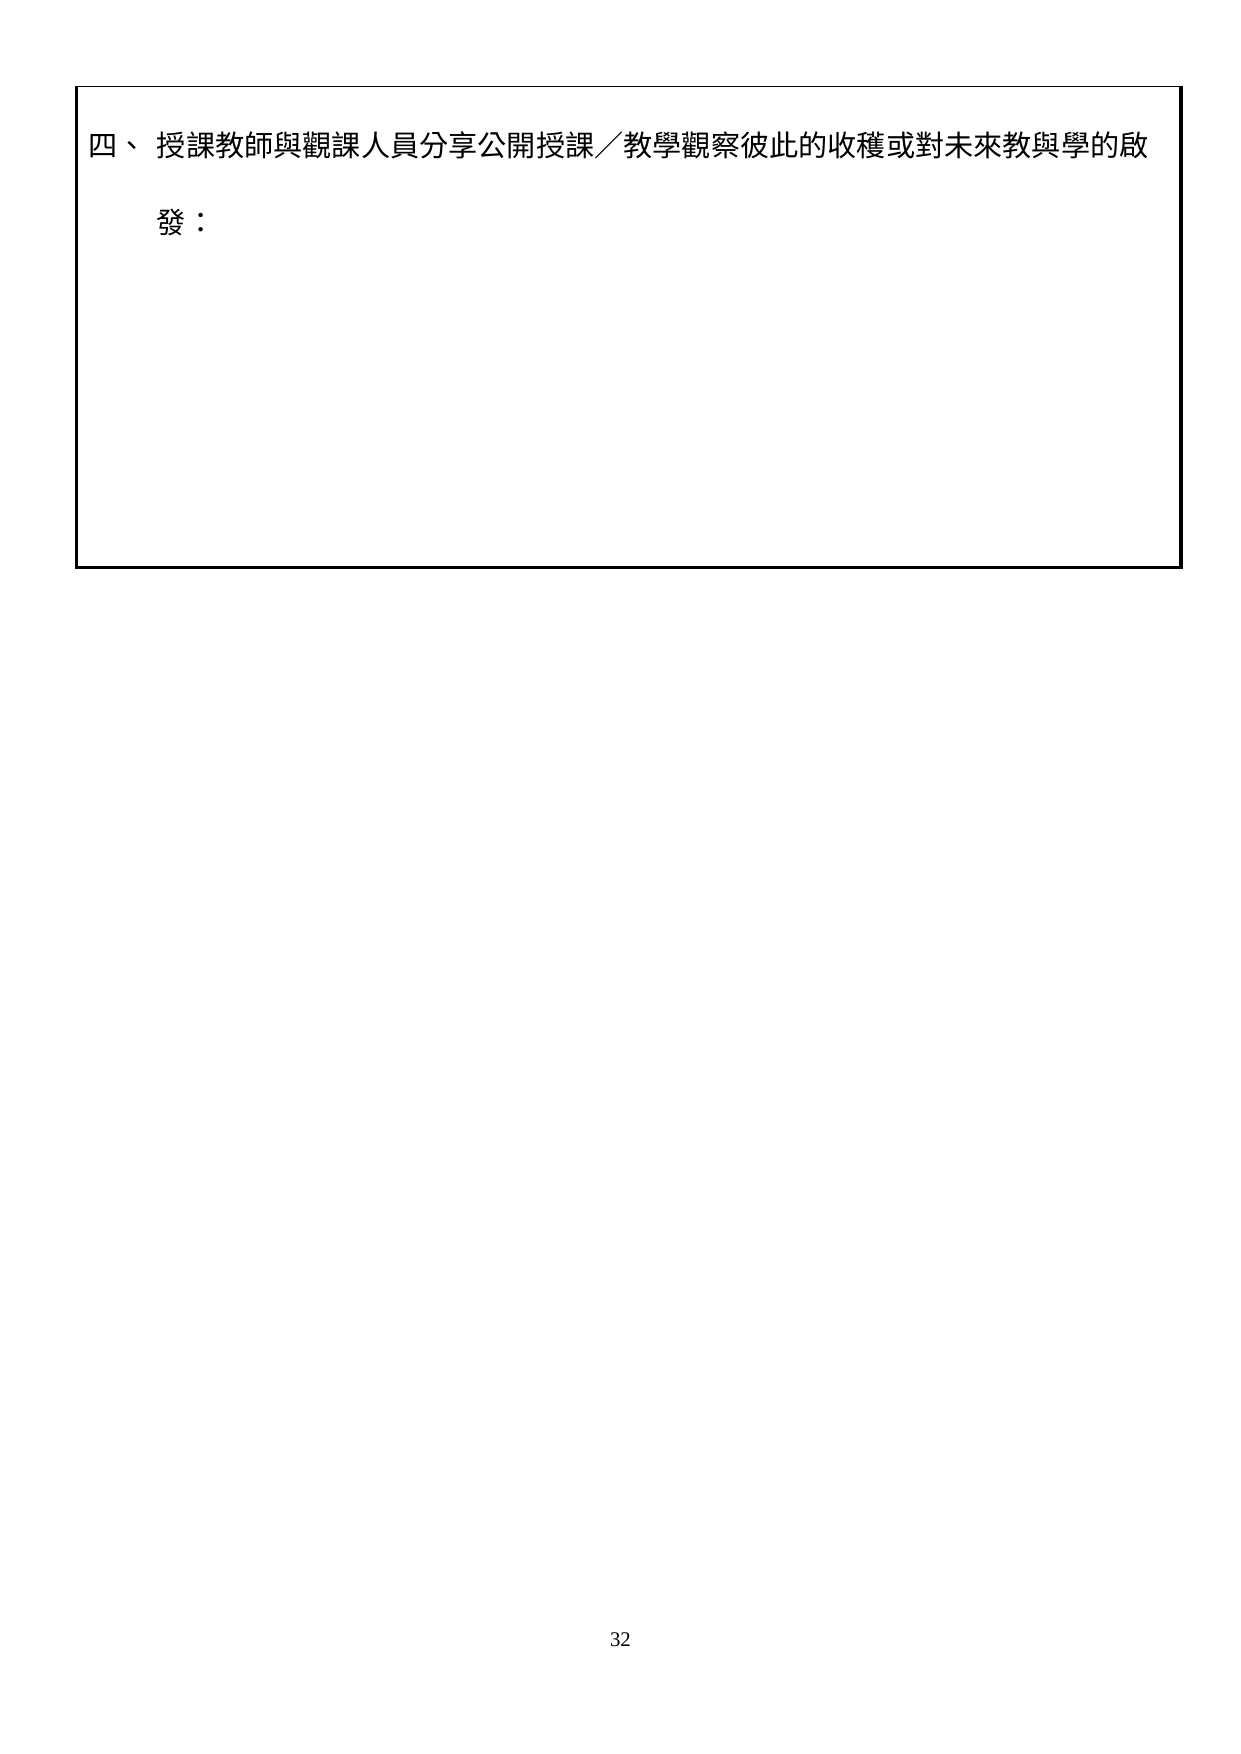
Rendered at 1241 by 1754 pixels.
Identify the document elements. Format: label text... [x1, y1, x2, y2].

table_cell 授課教師與觀課人員分享公開授課∕教學觀察彼此的收穫或對未來教與學的啟發： [78, 87, 1179, 566]
